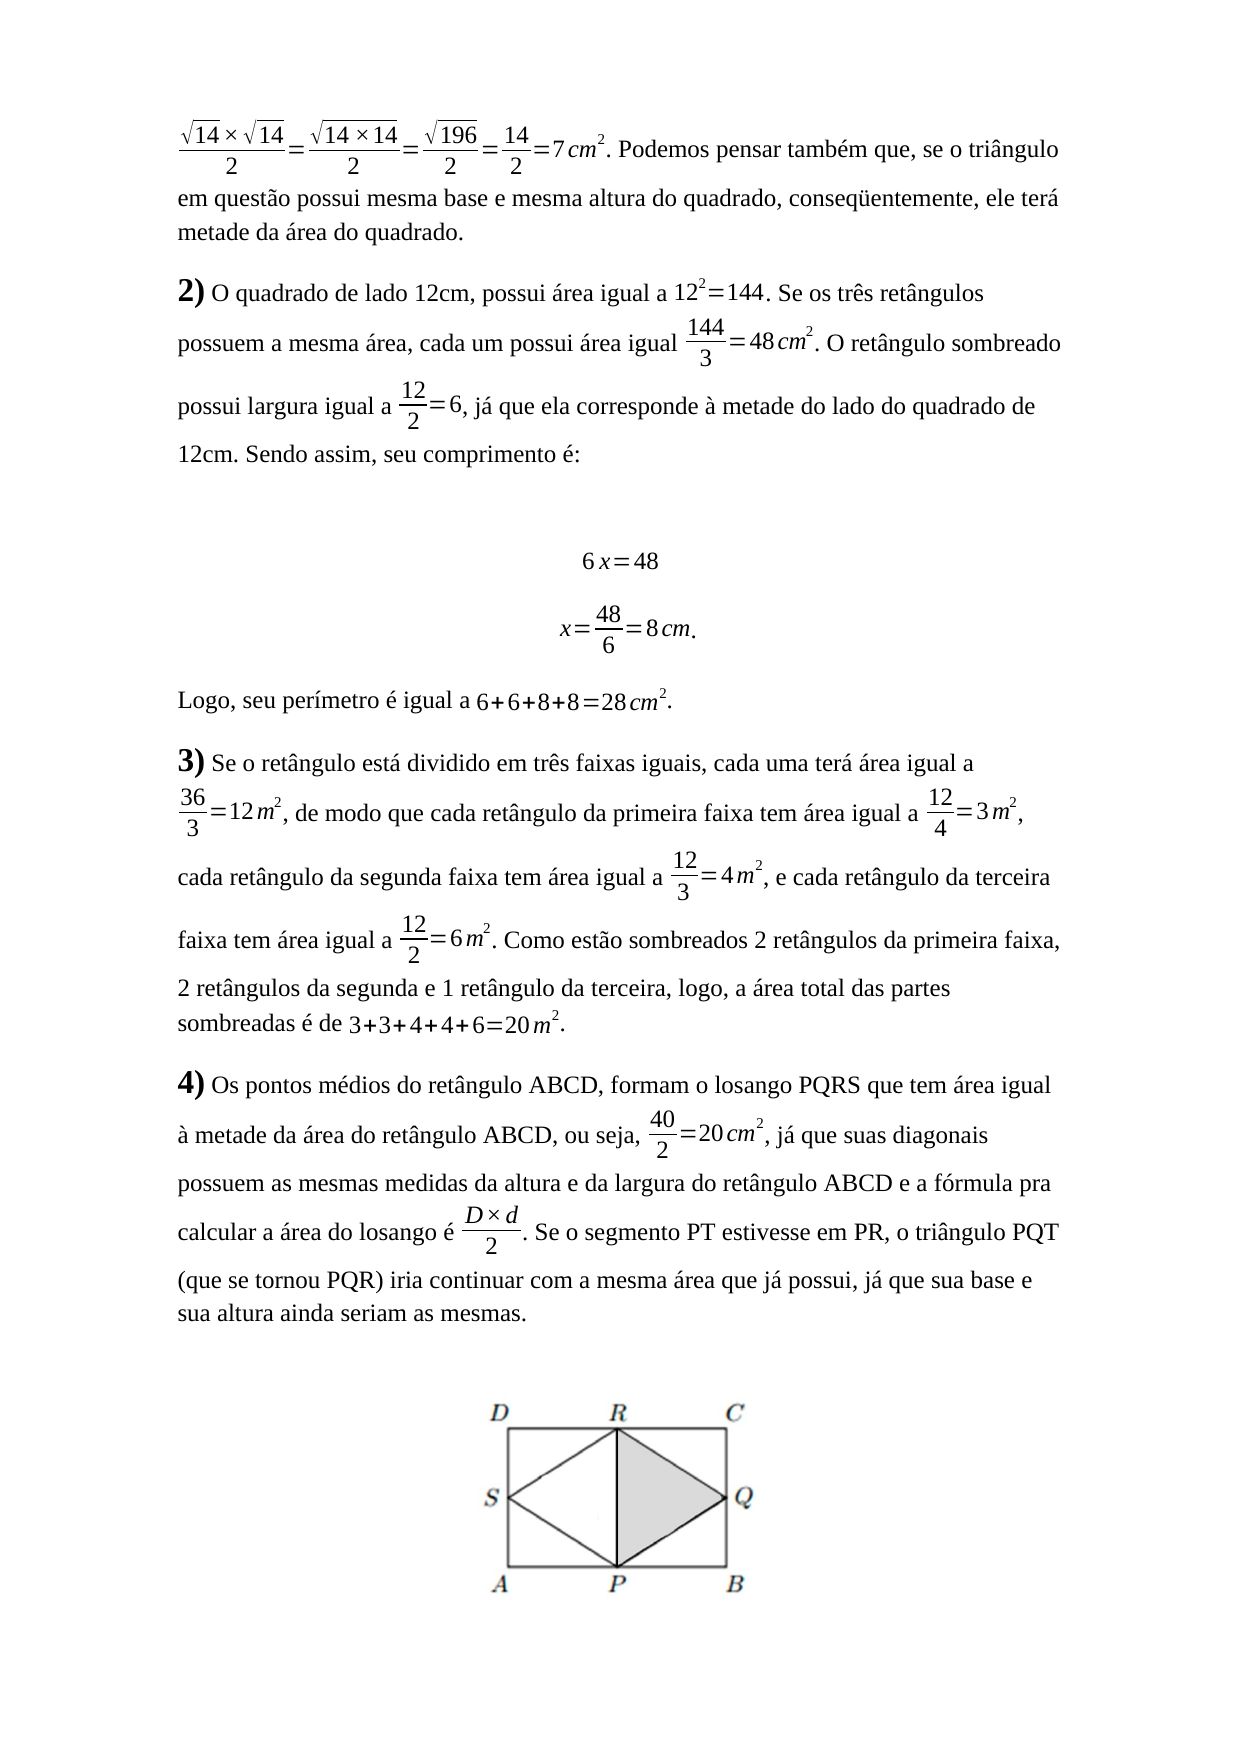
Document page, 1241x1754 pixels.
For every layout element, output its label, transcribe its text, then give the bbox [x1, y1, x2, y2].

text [177, 118, 1063, 245]
text 2) O quadrado de lado 12cm, possui área igual a . Se os três retângulos possuem a mesma área, cada um possui área igual . O retângulo sombreado possui largura igual a , já que ela corresponde à metade do lado do quadrado de 12cm. Sendo assim, seu comprimento é: [177, 270, 1063, 468]
text 4) Os pontos médios do retângulo ABCD, formam o losango PQRS que tem área igual à metade da área do retângulo ABCD, ou seja, , já que suas diagonais possuem as mesmas medidas da altura e da largura do retângulo ABCD e a fórmula pra calcular a área do losango é . Se o segmento PT estivesse em PR, o triângulo PQT (que se tornou PQR) iria continuar com a mesma área que já possui, já que sua base e sua altura ainda seriam as mesmas. [177, 1063, 1063, 1327]
picture [465, 1351, 775, 1644]
text 3) Se o retângulo está dividido em três faixas iguais, cada uma terá área igual a , de modo que cada retângulo da primeira faixa tem área igual a , cada retângulo da segunda faixa tem área igual a , e cada retângulo da terceira faixa tem área igual a . Como estão sombreados 2 retângulos da primeira faixa, 2 retângulos da segunda e 1 retângulo da terceira, logo, a área total das partes sombreadas é de . [177, 741, 1063, 1038]
text . [177, 600, 1063, 659]
text Logo, seu perímetro é igual a . [177, 684, 1063, 715]
